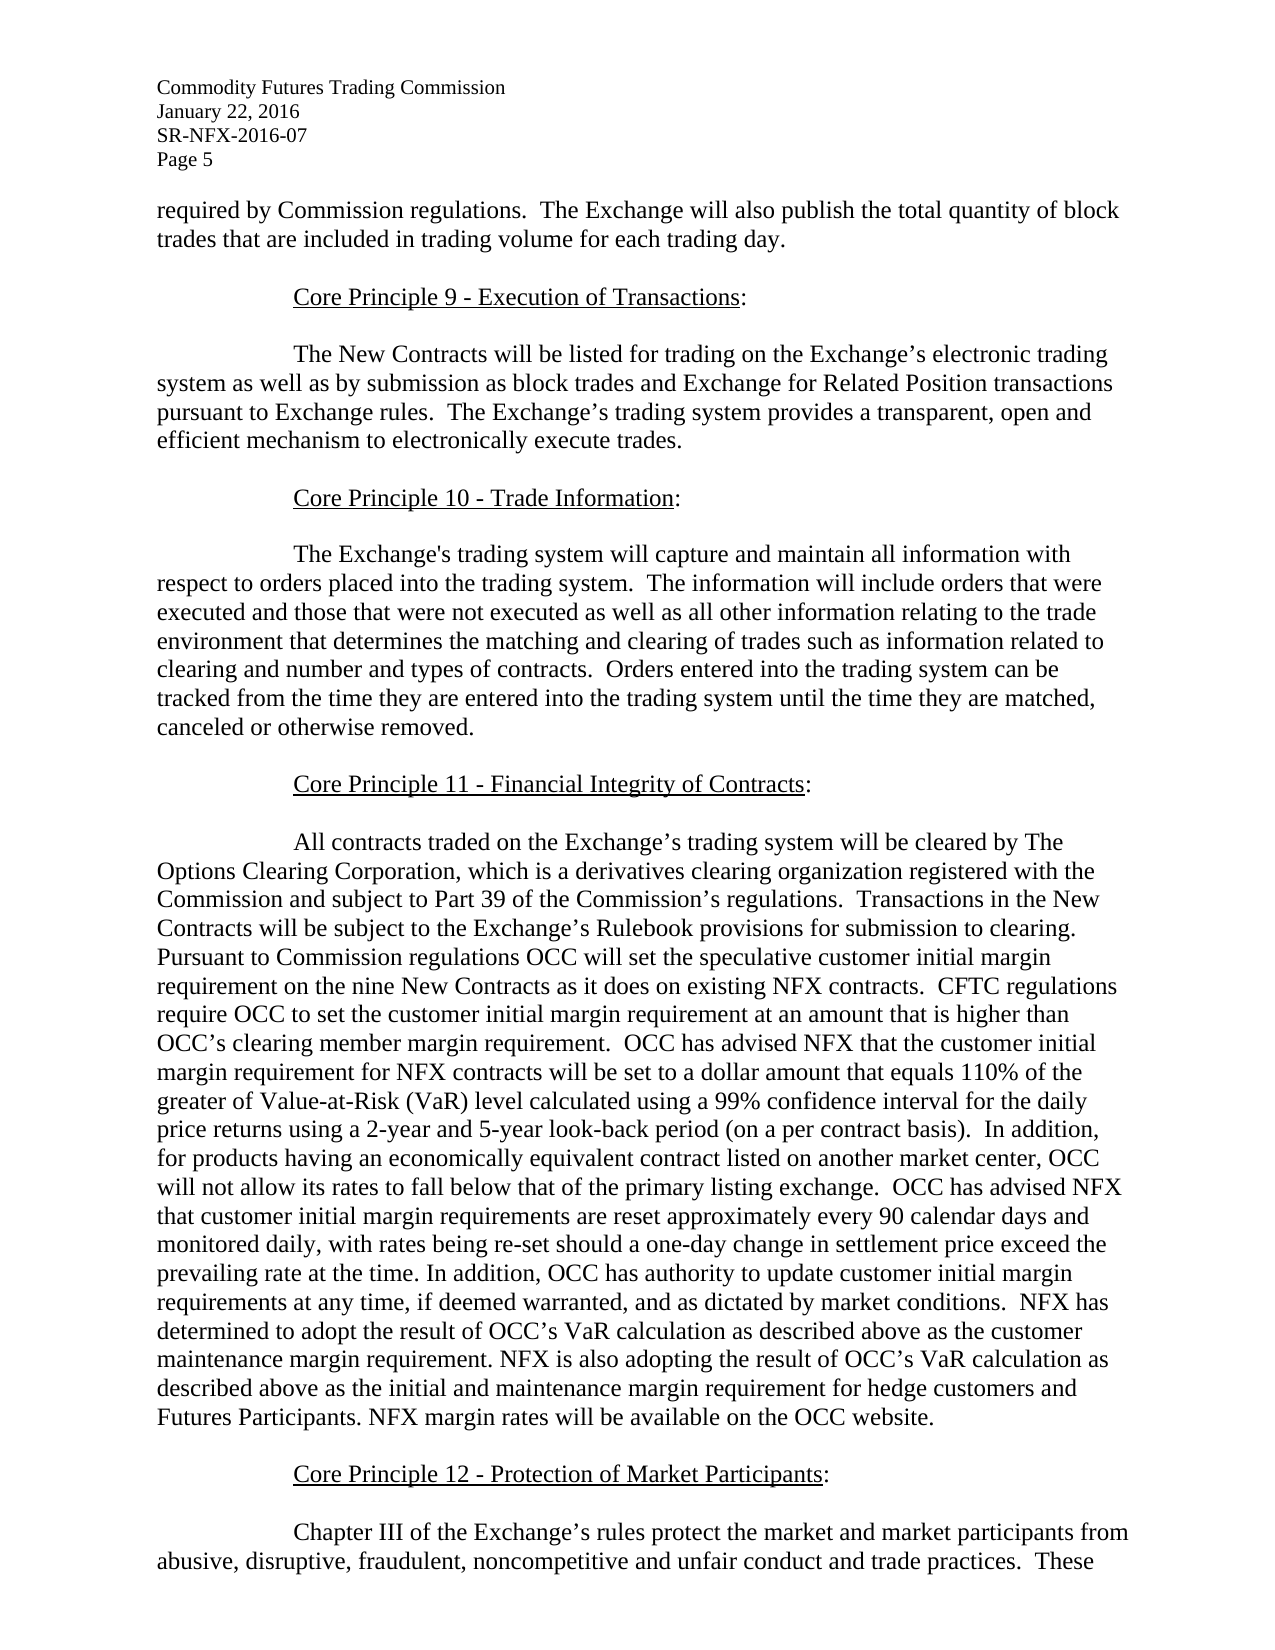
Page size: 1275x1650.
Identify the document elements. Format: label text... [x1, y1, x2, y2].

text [157, 1517, 1130, 1574]
text Core Principle 9 - Execution of Transactions: [157, 282, 1130, 310]
text The Exchange's trading system will capture and maintain all information with respect to orders placed into the trading system. The information will include orders that were executed and those that were not executed as well as all other information relating to the trade environment that determines the matching and clearing of trades such as information related to clearing and number and types of contracts. Orders entered into the trading system can be tracked from the time they are entered into the trading system until the time they are matched, canceled or otherwise removed. [157, 539, 1130, 741]
text Core Principle 11 - Financial Integrity of Contracts: [157, 769, 1130, 798]
text The New Contracts will be listed for trading on the Exchange’s electronic trading system as well as by submission as block trades and Exchange for Related Position transactions pursuant to Exchange rules. The Exchange’s trading system provides a transparent, open and efficient mechanism to electronically execute trades. [157, 339, 1130, 454]
text Core Principle 12 - Protection of Market Participants: [157, 1459, 1130, 1488]
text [157, 195, 1130, 253]
text Core Principle 10 - Trade Information: [157, 483, 1130, 512]
text All contracts traded on the Exchange’s trading system will be cleared by The Options Clearing Corporation, which is a derivatives clearing organization registered with the Commission and subject to Part 39 of the Commission’s regulations. Transactions in the New Contracts will be subject to the Exchange’s Rulebook provisions for submission to clearing. Pursuant to Commission regulations OCC will set the speculative customer initial margin requirement on the nine New Contracts as it does on existing NFX contracts. CFTC regulations require OCC to set the customer initial margin requirement at an amount that is higher than OCC’s clearing member margin requirement. OCC has advised NFX that the customer initial margin requirement for NFX contracts will be set to a dollar amount that equals 110% of the greater of Value-at-Risk (VaR) level calculated using a 99% confidence interval for the daily price returns using a 2-year and 5-year look-back period (on a per contract basis). In addition, for products having an economically equivalent contract listed on another market center, OCC will not allow its rates to fall below that of the primary listing exchange. OCC has advised NFX that customer initial margin requirements are reset approximately every 90 calendar days and monitored daily, with rates being re-set should a one-day change in settlement price exceed the prevailing rate at the time. In addition, OCC has authority to update customer initial margin requirements at any time, if deemed warranted, and as dictated by market conditions. NFX has determined to adopt the result of OCC’s VaR calculation as described above as the customer maintenance margin requirement. NFX is also adopting the result of OCC’s VaR calculation as described above as the initial and maintenance margin requirement for hedge customers and Futures Participants. NFX margin rates will be available on the OCC website. [157, 827, 1130, 1431]
